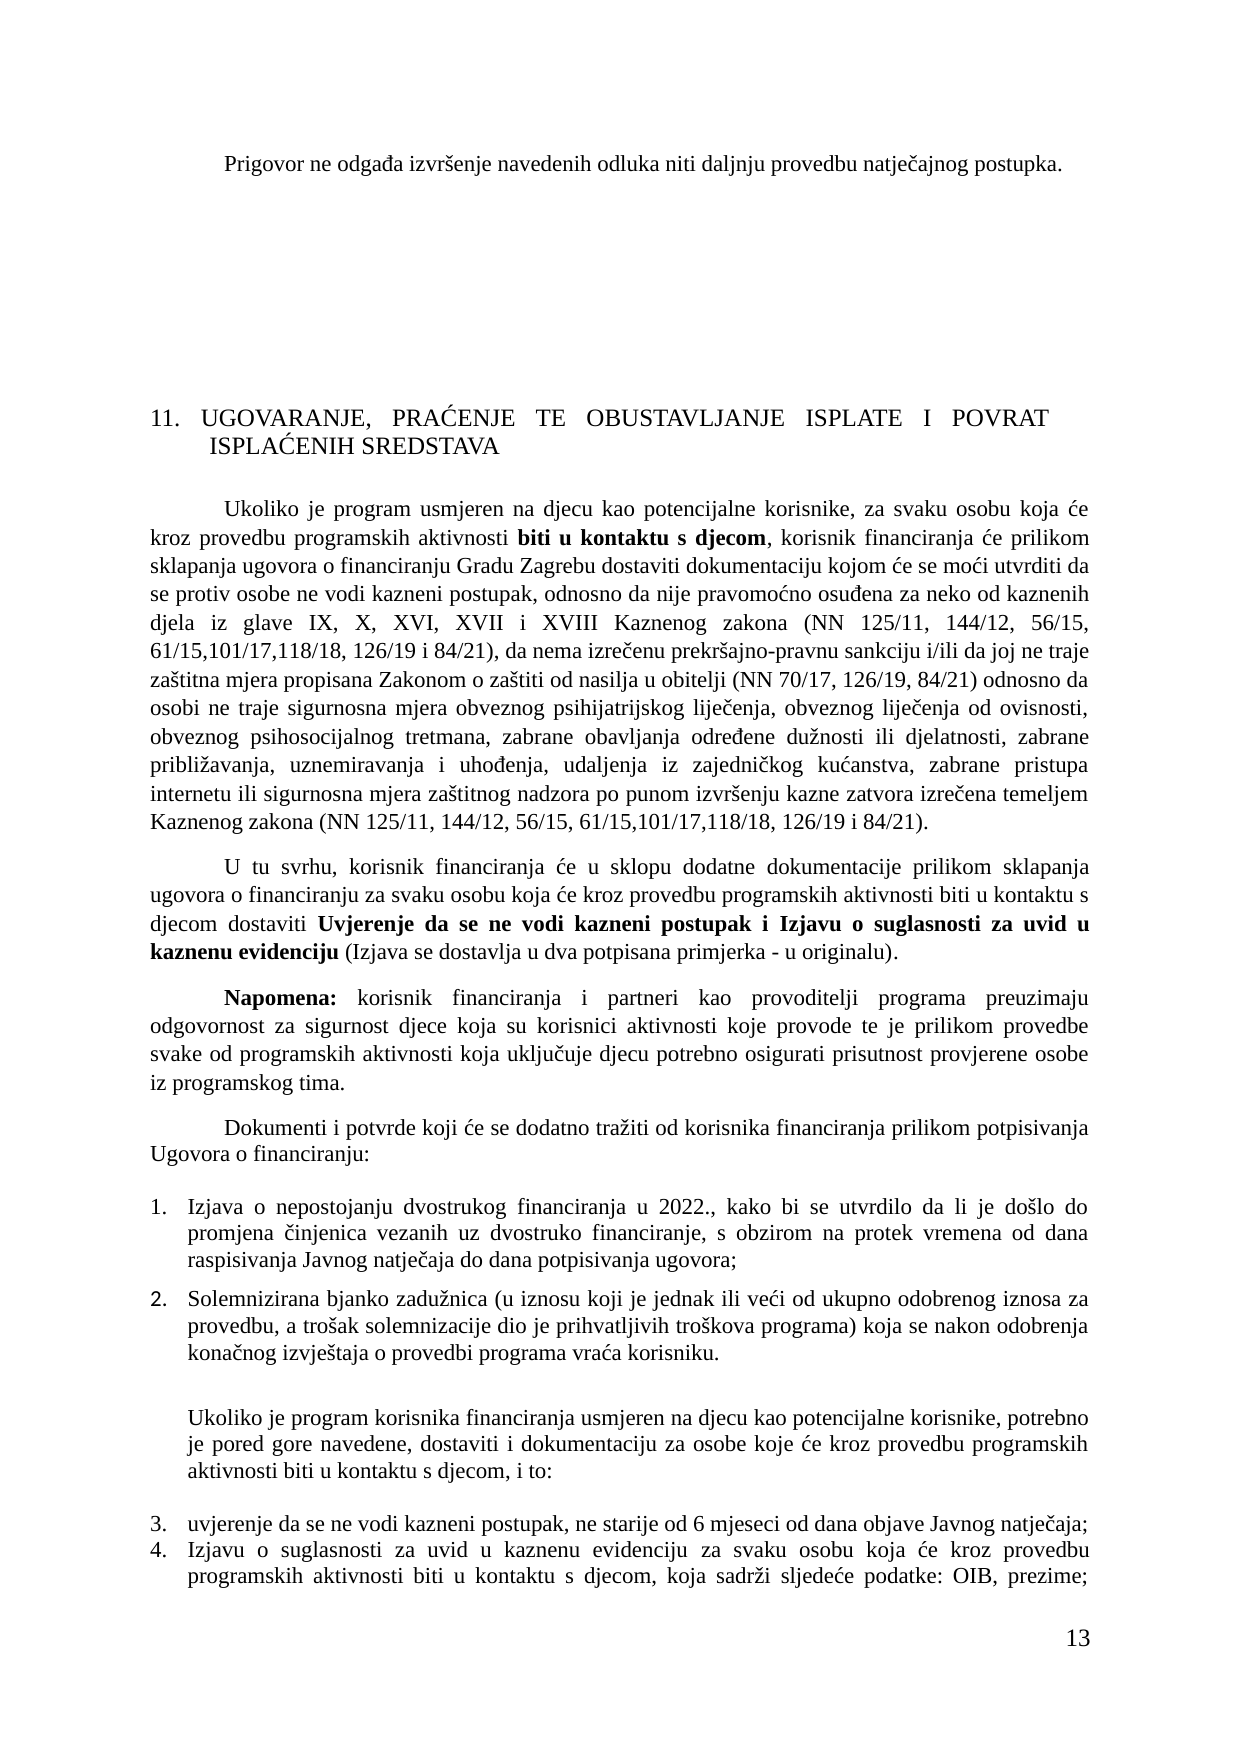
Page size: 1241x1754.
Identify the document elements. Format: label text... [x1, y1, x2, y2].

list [150, 1536, 1090, 1589]
list Solemnizirana bjanko zadužnica (u iznosu koji je jednak ili veći od ukupno odobrenog iznosa za provedbu, a trošak solemnizacije dio je prihvatljivih troškova programa) koja se nakon odobrenja konačnog izvještaja o provedbi programa vraća korisniku. [150, 1284, 1090, 1365]
text U tu svrhu, korisnik financiranja će u sklopu dodatne dokumentacije prilikom sklapanja ugovora o financiranju za svaku osobu koja će kroz provedbu programskih aktivnosti biti u kontaktu s djecom dostaviti Uvjerenje da se ne vodi kazneni postupak i Izjavu o suglasnosti za uvid u kaznenu evidenciju (Izjava se dostavlja u dva potpisana primjerka - u originalu). [150, 853, 1090, 965]
list Izjava o nepostojanju dvostrukog financiranja u 2022., kako bi se utvrdilo da li je došlo do promjena činjenica vezanih uz dvostruko financiranje, s obzirom na protek vremena od dana raspisivanja Javnog natječaja do dana potpisivanja ugovora; [150, 1193, 1090, 1272]
text Dokumenti i potvrde koji će se dodatno tražiti od korisnika financiranja prilikom potpisivanja Ugovora o financiranju: [150, 1114, 1090, 1167]
text Napomena: korisnik financiranja i partneri kao provoditelji programa preuzimaju odgovornost za sigurnost djece koja su korisnici aktivnosti koje provode te je prilikom provedbe svake od programskih aktivnosti koja uključuje djecu potrebno osigurati prisutnost provjerene osobe iz programskog tima. [150, 983, 1090, 1095]
subtitle 11. UGOVARANJE, PRAĆENJE TE OBUSTAVLJANJE ISPLATE I POVRAT ISPLAĆENIH SREDSTAVA [150, 403, 1090, 460]
list Ukoliko je program korisnika financiranja usmjeren na djecu kao potencijalne korisnike, potrebno je pored gore navedene, dostaviti i dokumentaciju za osobe koje će kroz provedbu programskih aktivnosti biti u kontaktu s djecom, i to: [187, 1404, 1090, 1483]
text Prigovor ne odgađa izvršenje navedenih odluka niti daljnju provedbu natječajnog postupka. [150, 150, 1090, 176]
list uvjerenje da se ne vodi kazneni postupak, ne starije od 6 mjeseci od dana objave Javnog natječaja; [150, 1509, 1090, 1536]
text Ukoliko je program usmjeren na djecu kao potencijalne korisnike, za svaku osobu koja će kroz provedbu programskih aktivnosti biti u kontaktu s djecom, korisnik financiranja će prilikom sklapanja ugovora o financiranju Gradu Zagrebu dostaviti dokumentaciju kojom će se moći utvrditi da se protiv osobe ne vodi kazneni postupak, odnosno da nije pravomoćno osuđena za neko od kaznenih djela iz glave IX, X, XVI, XVII i XVIII Kaznenog zakona (NN 125/11, 144/12, 56/15, 61/15,101/17,118/18, 126/19 i 84/21), da nema izrečenu prekršajno-pravnu sankciju i/ili da joj ne traje zaštitna mjera propisana Zakonom o zaštiti od nasilja u obitelji (NN 70/17, 126/19, 84/21) odnosno da osobi ne traje sigurnosna mjera obveznog psihijatrijskog liječenja, obveznog liječenja od ovisnosti, obveznog psihosocijalnog tretmana, zabrane obavljanja određene dužnosti ili djelatnosti, zabrane približavanja, uznemiravanja i uhođenja, udaljenja iz zajedničkog kućanstva, zabrane pristupa internetu ili sigurnosna mjera zaštitnog nadzora po punom izvršenju kazne zatvora izrečena temeljem Kaznenog zakona (NN 125/11, 144/12, 56/15, 61/15,101/17,118/18, 126/19 i 84/21). [150, 495, 1090, 834]
